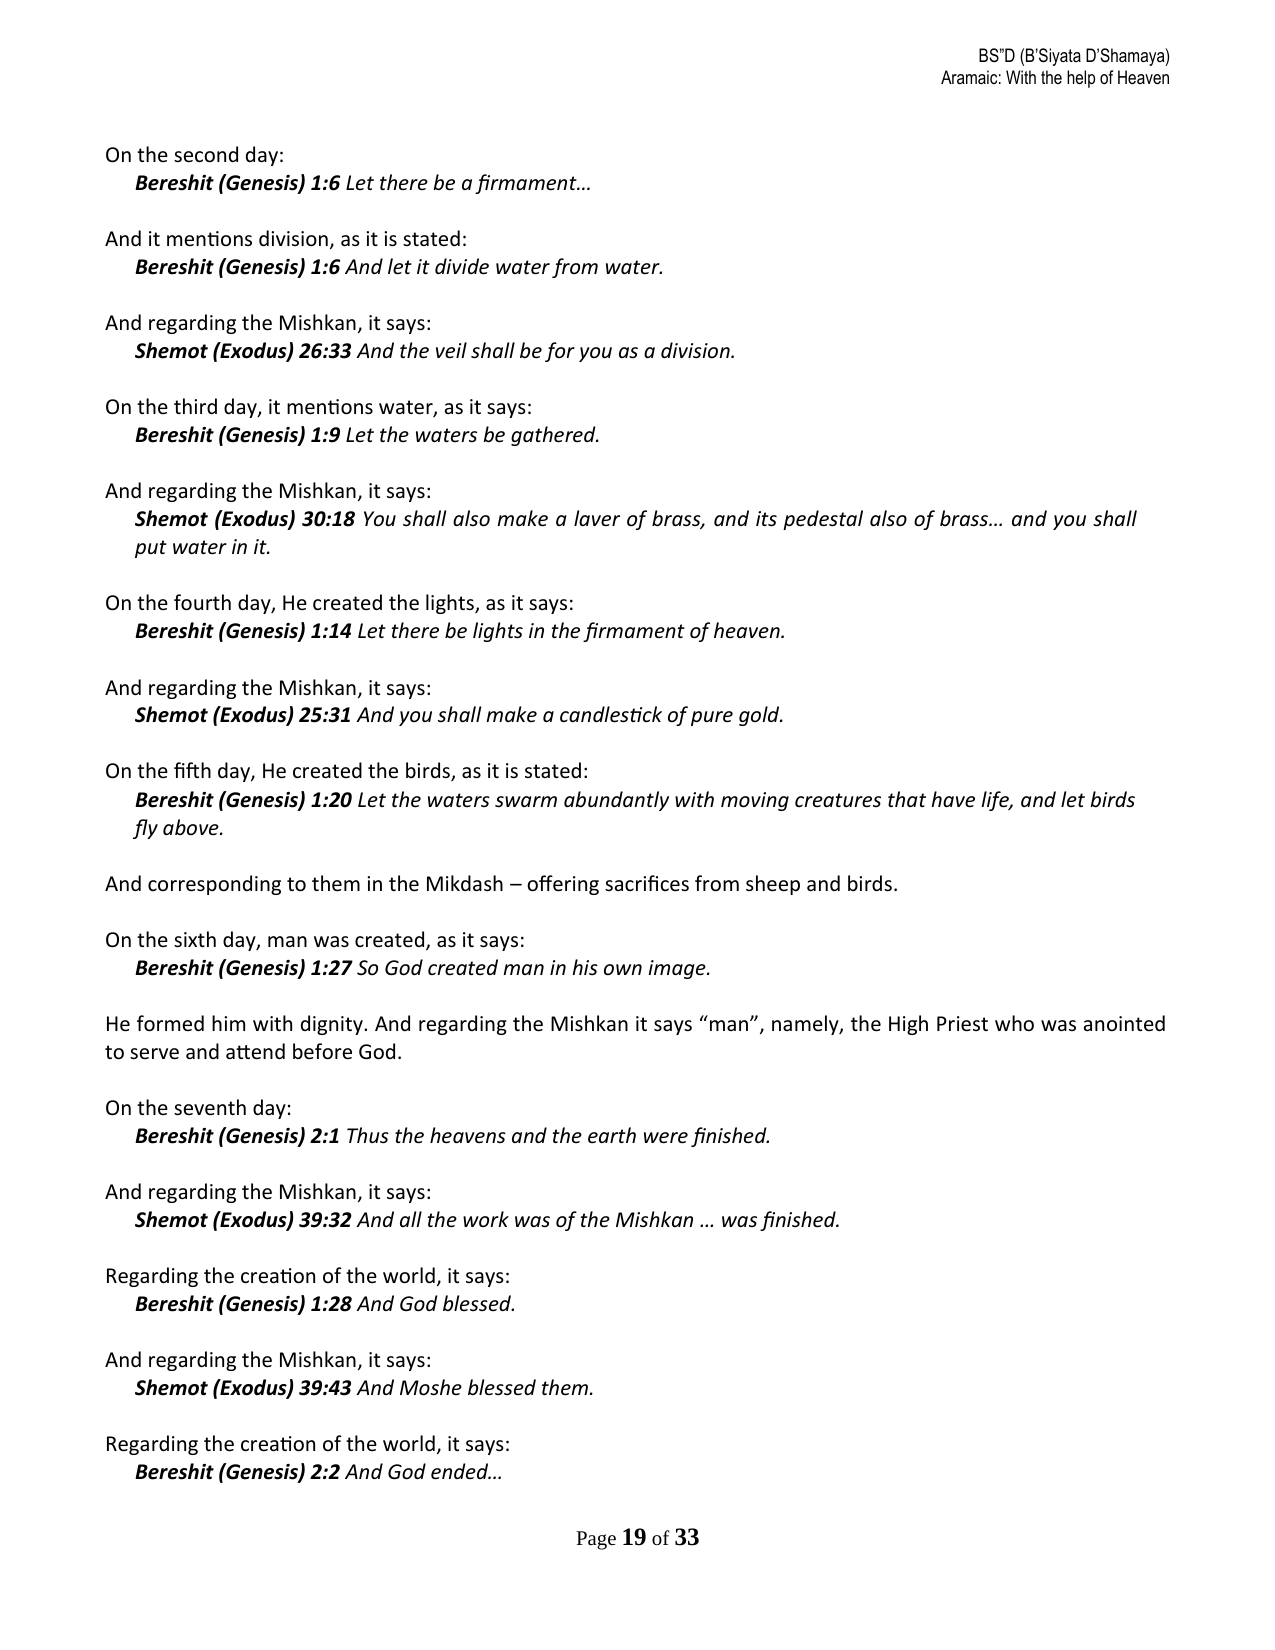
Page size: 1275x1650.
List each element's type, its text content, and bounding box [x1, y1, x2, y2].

text And regarding the Mishkan, it says: [105, 1345, 1170, 1373]
text He formed him with dignity. And regarding the Mishkan it says “man”, namely, the High Priest who was anointed to serve and attend before God. [105, 1009, 1170, 1065]
text Bereshit (Genesis) 1:20 Let the waters swarm abundantly with moving creatures that have life, and let birds fly above. [135, 785, 1140, 841]
text Bereshit (Genesis) 1:6 Let there be a firmament… [135, 168, 1140, 196]
text On the second day: [105, 140, 1170, 168]
text Shemot (Exodus) 39:43 And Moshe blessed them. [135, 1373, 1140, 1401]
text And corresponding to them in the Mikdash – offering sacrifices from sheep and birds. [105, 869, 1170, 897]
text Shemot (Exodus) 26:33 And the veil shall be for you as a division. [135, 336, 1140, 364]
text Bereshit (Genesis) 1:14 Let there be lights in the firmament of heaven. [135, 617, 1140, 644]
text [105, 1429, 1170, 1457]
text And regarding the Mishkan, it says: [105, 476, 1170, 504]
text On the third day, it mentions water, as it says: [105, 392, 1170, 420]
text Shemot (Exodus) 25:31 And you shall make a candlestick of pure gold. [135, 701, 1140, 729]
text On the seventh day: [105, 1093, 1170, 1121]
text Bereshit (Genesis) 1:6 And let it divide water from water. [135, 252, 1140, 280]
text Regarding the creation of the world, it says: [105, 1261, 1170, 1289]
text Bereshit (Genesis) 2:2 And God ended… [135, 1457, 1140, 1485]
text On the sixth day, man was created, as it says: [105, 925, 1170, 953]
text And regarding the Mishkan, it says: [105, 308, 1170, 336]
text And regarding the Mishkan, it says: [105, 1177, 1170, 1205]
text Shemot (Exodus) 39:32 And all the work was of the Mishkan … was finished. [135, 1205, 1140, 1233]
text Bereshit (Genesis) 1:27 So God created man in his own image. [135, 953, 1140, 981]
text Shemot (Exodus) 30:18 You shall also make a laver of brass, and its pedestal also of brass… and you shall put water in it. [135, 504, 1140, 561]
text Bereshit (Genesis) 1:9 Let the waters be gathered. [135, 420, 1140, 448]
text On the fifth day, He created the birds, as it is stated: [105, 757, 1170, 785]
text Bereshit (Genesis) 1:28 And God blessed. [135, 1289, 1140, 1317]
text Bereshit (Genesis) 2:1 Thus the heavens and the earth were finished. [135, 1121, 1140, 1149]
text And regarding the Mishkan, it says: [105, 673, 1170, 701]
text And it mentions division, as it is stated: [105, 224, 1170, 252]
text On the fourth day, He created the lights, as it says: [105, 588, 1170, 617]
